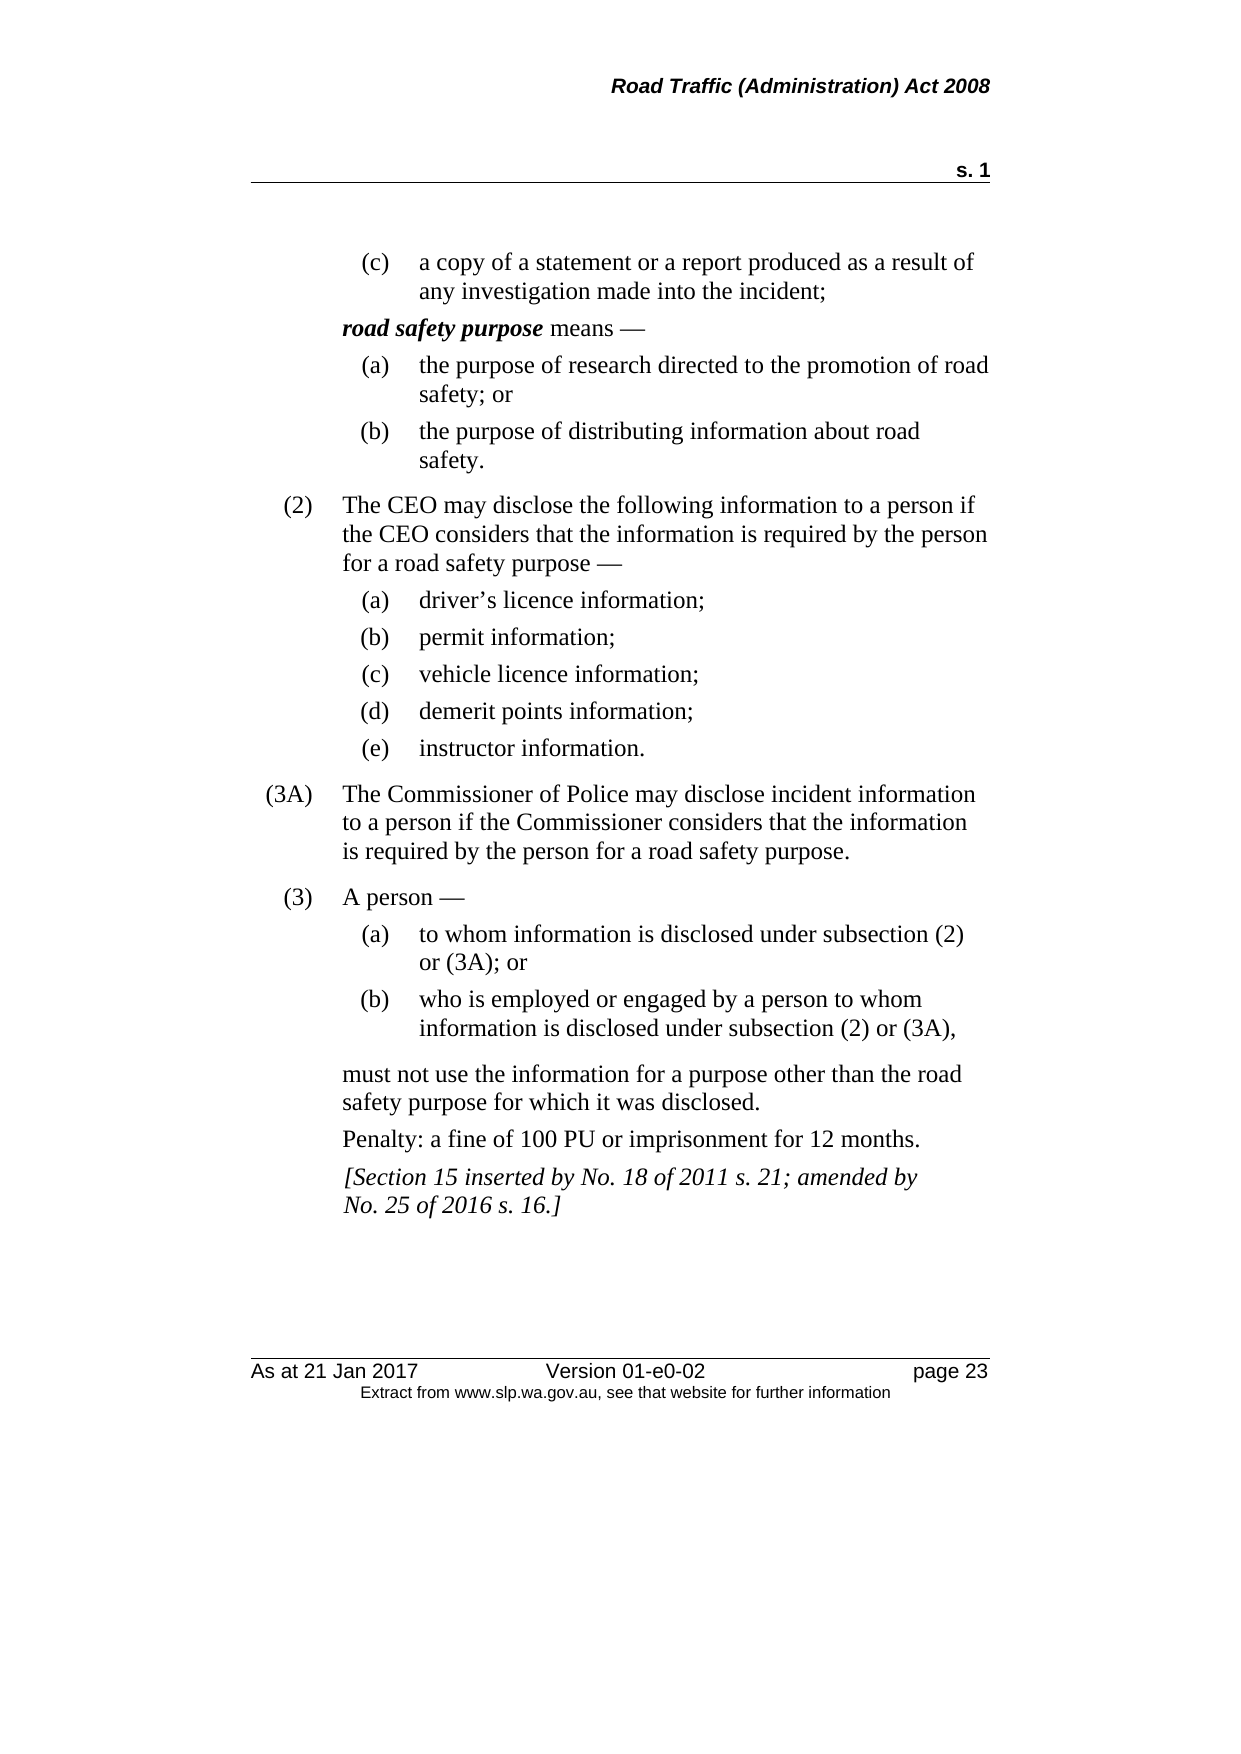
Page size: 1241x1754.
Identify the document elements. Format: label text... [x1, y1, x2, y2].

text (b) permit information; [251, 622, 990, 651]
text (b) who is employed or engaged by a person to whom information is disclosed under subsection (2) or (3A), [251, 984, 990, 1042]
text (b) the purpose of distributing information about road safety. [251, 416, 990, 474]
text [Section 15 inserted by No. 18 of 2011 s. 21; amended by No. 25 of 2016 s. 16.] [251, 1162, 990, 1219]
text (c) vehicle licence information; [251, 659, 990, 688]
text (a) the purpose of research directed to the promotion of road safety; or [251, 350, 990, 408]
text (a) driver’s licence information; [251, 585, 990, 614]
text (a) to whom information is disclosed under subsection (2) or (3A); or [251, 919, 990, 976]
text (c) a copy of a statement or a report produced as a result of any investigation made into the incident; [251, 247, 990, 305]
text must not use the information for a purpose other than the road safety purpose for which it was disclosed. [251, 1059, 990, 1116]
text Penalty: a fine of 100 PU or imprisonment for 12 months. [251, 1124, 990, 1153]
text (d) demerit points information; [251, 696, 990, 725]
text (3) A person — [251, 882, 990, 910]
text (e) instructor information. [251, 733, 990, 762]
text (3A) The Commissioner of Police may disclose incident information to a person if the Commissioner considers that the information is required by the person for a road safety purpose. [251, 779, 990, 865]
text (2) The CEO may disclose the following information to a person if the CEO considers that the information is required by the person for a road safety purpose — [251, 490, 990, 577]
text road safety purpose means — [251, 313, 990, 342]
